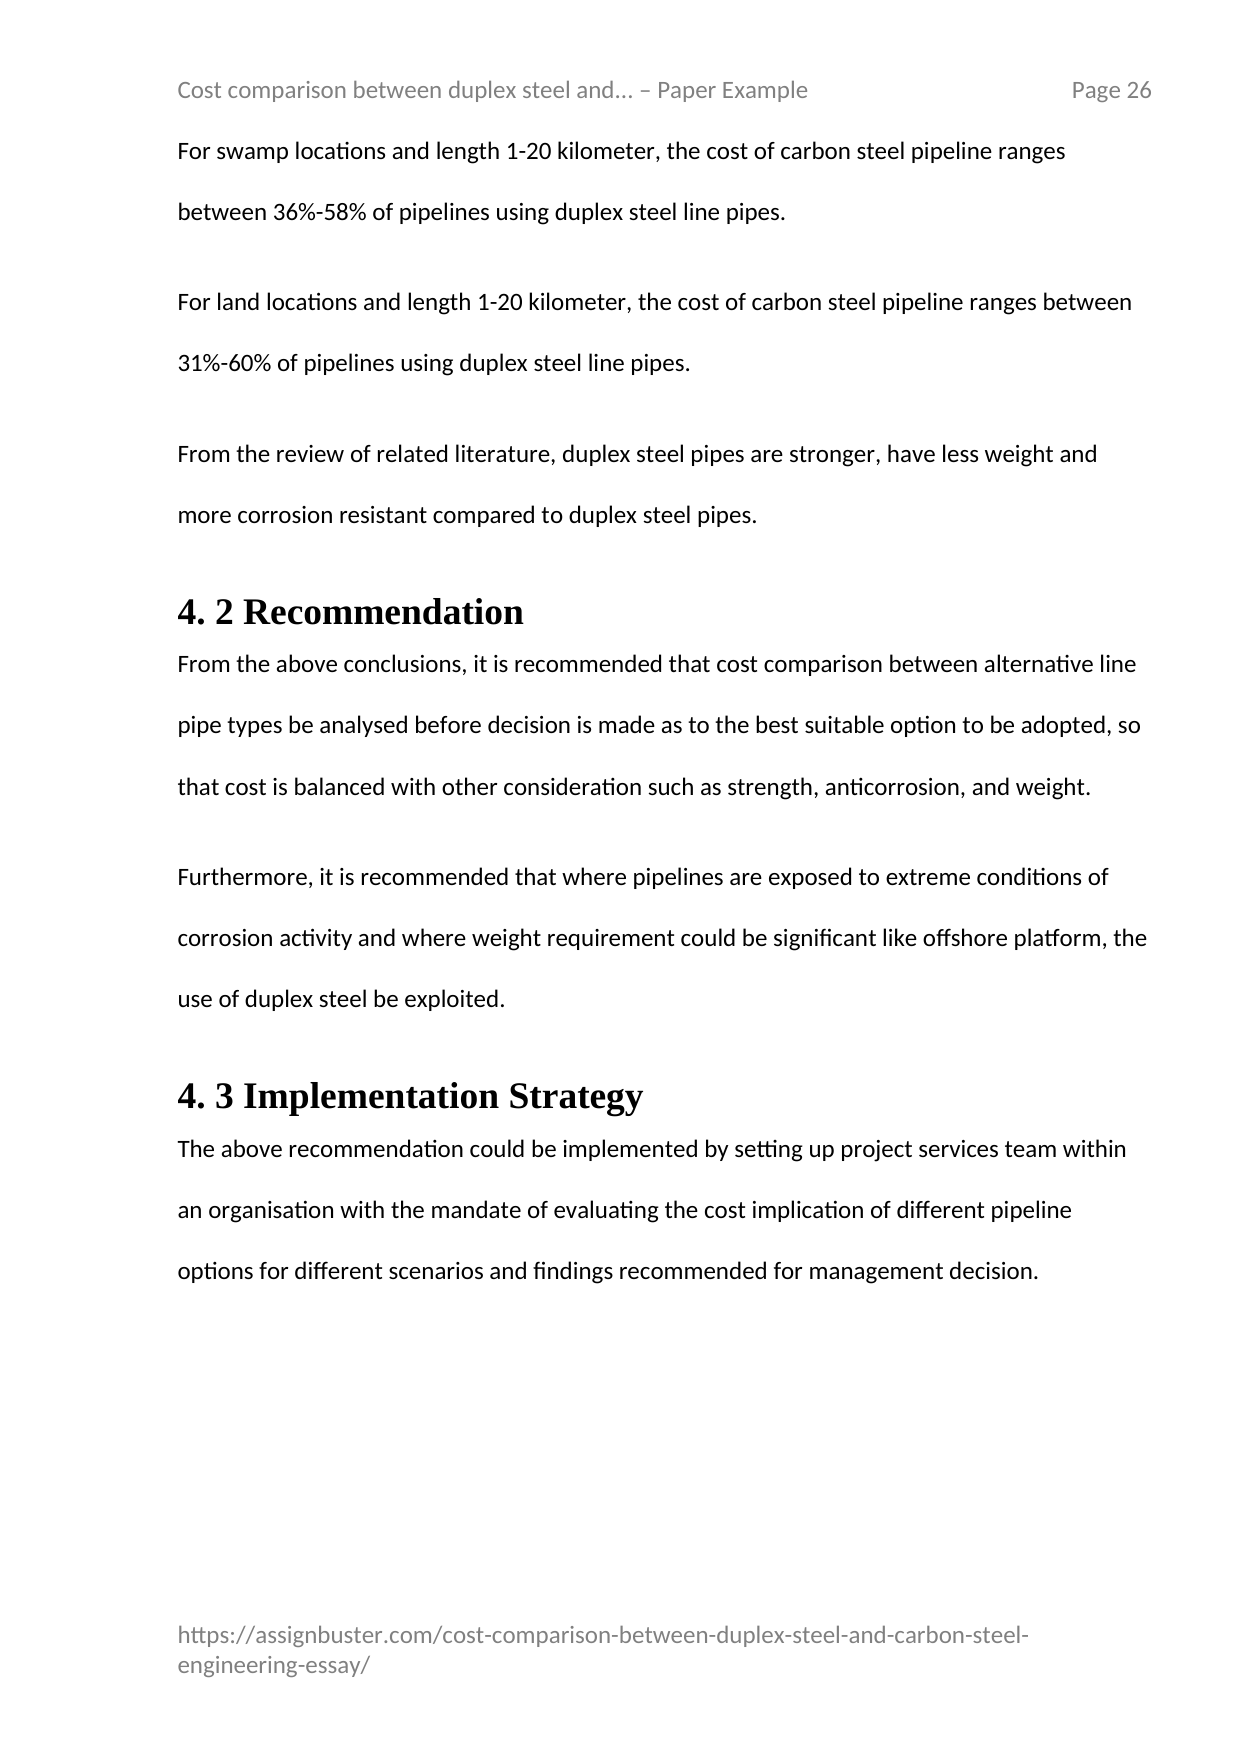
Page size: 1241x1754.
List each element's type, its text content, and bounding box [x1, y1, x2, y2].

text From the above conclusions, it is recommended that cost comparison between alternative line pipe types be analysed before decision is made as to the best suitable option to be adopted, so that cost is balanced with other consideration such as strength, anticorrosion, and weight. [177, 648, 1152, 801]
text From the review of related literature, duplex steel pipes are stronger, have less weight and more corrosion resistant compared to duplex steel pipes. [177, 438, 1152, 529]
text Furthermore, it is recommended that where pipelines are exposed to extreme conditions of corrosion activity and where weight requirement could be significant like offshore platform, the use of duplex steel be exploited. [177, 861, 1152, 1014]
text The above recommendation could be implemented by setting up project services team within an organisation with the mandate of evaluating the cost implication of different pipeline options for different scenarios and findings recommended for management decision. [177, 1133, 1152, 1285]
text For swamp locations and length 1-20 kilometer, the cost of carbon steel pipeline ranges between 36%-58% of pipelines using duplex steel line pipes. [177, 135, 1152, 226]
text For land locations and length 1-20 kilometer, the cost of carbon steel pipeline ranges between 31%-60% of pipelines using duplex steel line pipes. [177, 286, 1152, 378]
subtitle 4. 3 Implementation Strategy [177, 1074, 1152, 1117]
subtitle 4. 2 Recommendation [177, 589, 1152, 633]
